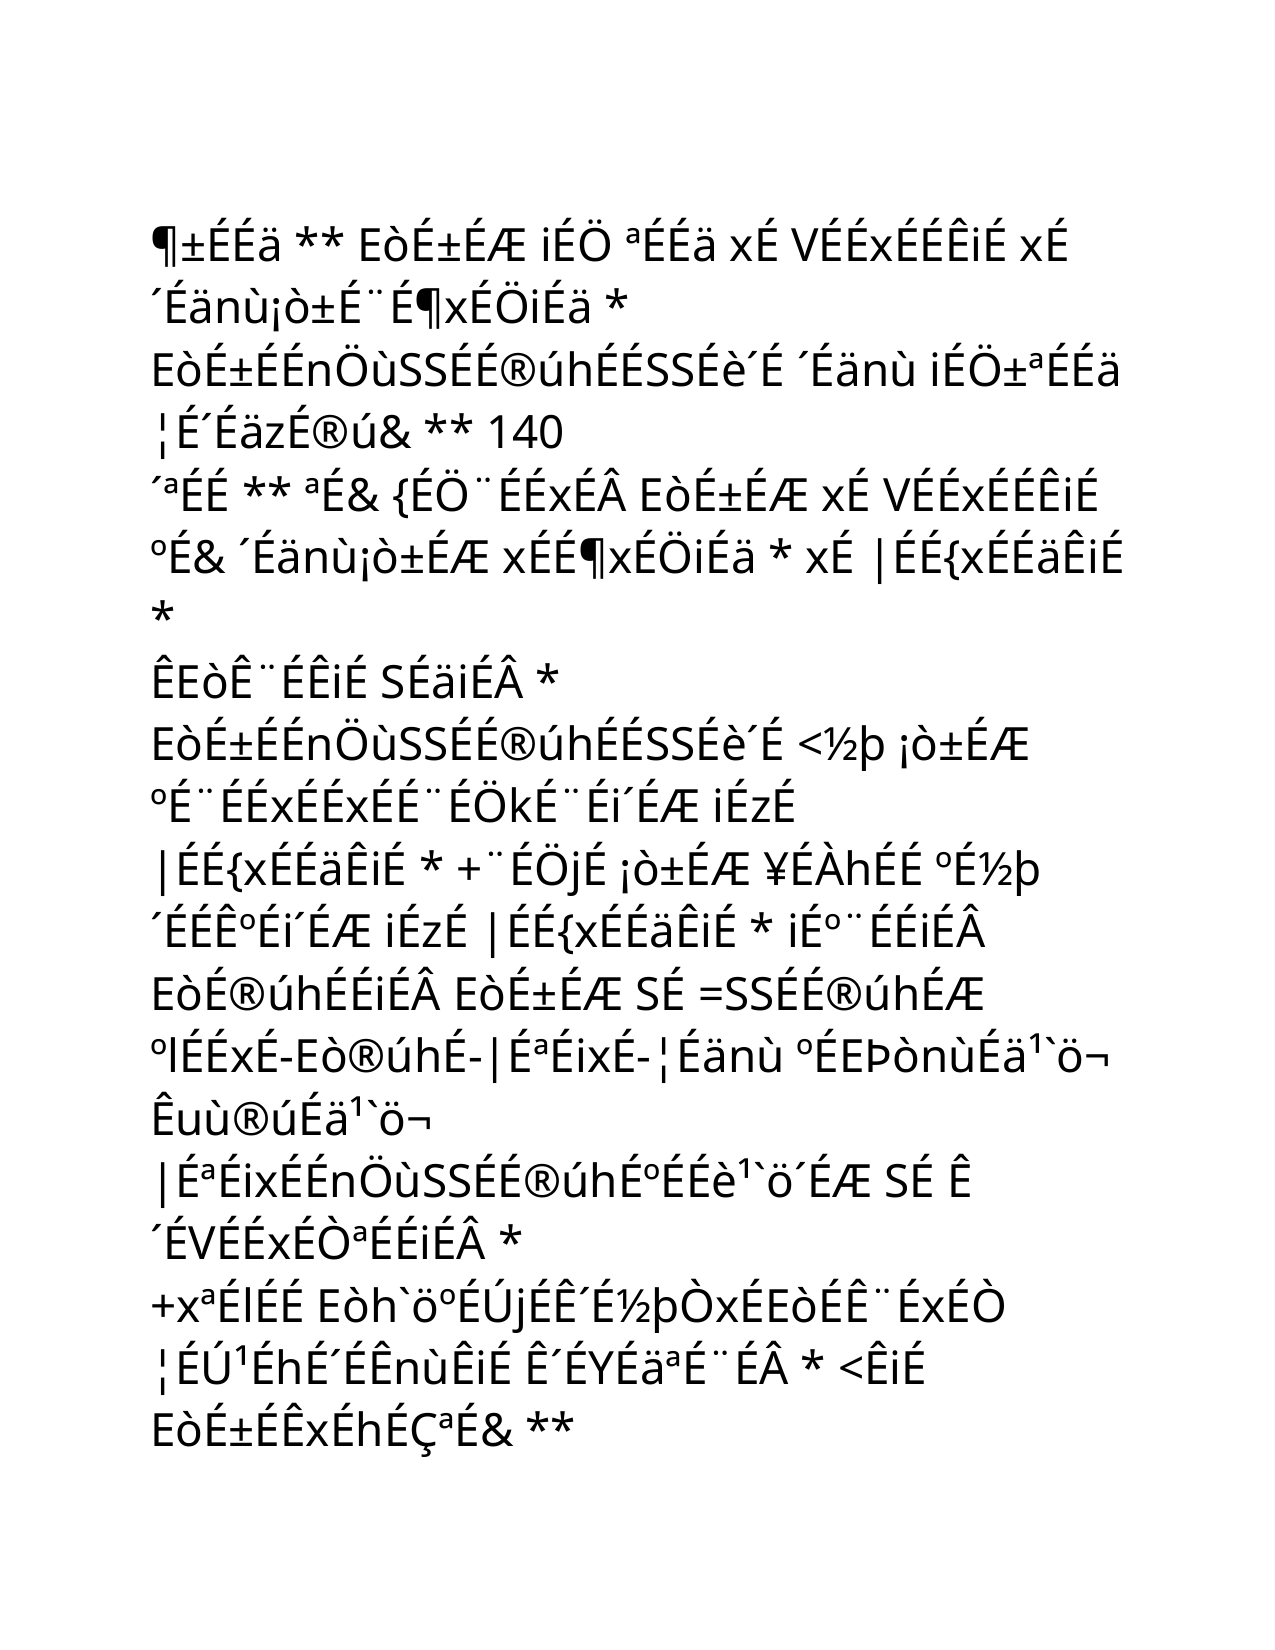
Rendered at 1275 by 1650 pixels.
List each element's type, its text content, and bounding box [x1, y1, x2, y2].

text ¶±ÉÉä ** EòÉ±ÉÆ iÉÖ ªÉÉä xÉ VÉÉxÉÉÊiÉ xÉ ´Éänù¡ò±É¨É¶xÉÖiÉä * EòÉ±ÉÉnÖùSSÉÉ®úhÉÉSSÉè´É ´Éänù iÉÖ±ªÉÉä ¦É´ÉäzÉ®ú& ** 140 [150, 212, 1125, 462]
text ´ªÉÉ ** ªÉ& {ÉÖ¨ÉÉxÉÂ EòÉ±ÉÆ xÉ VÉÉxÉÉÊiÉ ºÉ& ´Éänù¡ò±ÉÆ xÉÉ¶xÉÖiÉä * xÉ |ÉÉ{xÉÉäÊiÉ * [150, 462, 1125, 649]
text |ÉªÉixÉÉnÖùSSÉÉ®úhÉºÉÉè¹`ö´ÉÆ SÉ Ê´ÉVÉÉxÉÒªÉÉiÉÂ * +xªÉlÉÉ Eòh`öºÉÚjÉÊ´É½þÒxÉEòÉÊ¨ÉxÉÒ ¦ÉÚ¹ÉhÉ´ÉÊnùÊiÉ Ê´ÉYÉäªÉ¨ÉÂ * <ÊiÉ EòÉ±ÉÊxÉhÉÇªÉ& ** [150, 1148, 1125, 1460]
text |ÉÉ{xÉÉäÊiÉ * +¨ÉÖjÉ ¡ò±ÉÆ ¥ÉÀhÉÉ ºÉ½þ´ÉÉÊºÉi´ÉÆ iÉzÉ |ÉÉ{xÉÉäÊiÉ * iÉº¨ÉÉiÉÂ [150, 836, 1125, 961]
text EòÉ®úhÉÉiÉÂ EòÉ±ÉÆ SÉ =SSÉÉ®úhÉÆ ºlÉÉxÉ-Eò®úhÉ-|ÉªÉixÉ-¦Éänù ºÉEÞònùÉä¹`ö¬ Êuù®úÉä¹`ö¬ [150, 961, 1125, 1148]
text ÊEòÊ¨ÉÊiÉ SÉäiÉÂ * EòÉ±ÉÉnÖùSSÉÉ®úhÉÉSSÉè´É <½þ ¡ò±ÉÆ ºÉ¨ÉÉxÉÉxÉÉ¨ÉÖkÉ¨Éi´ÉÆ iÉzÉ [150, 649, 1125, 836]
